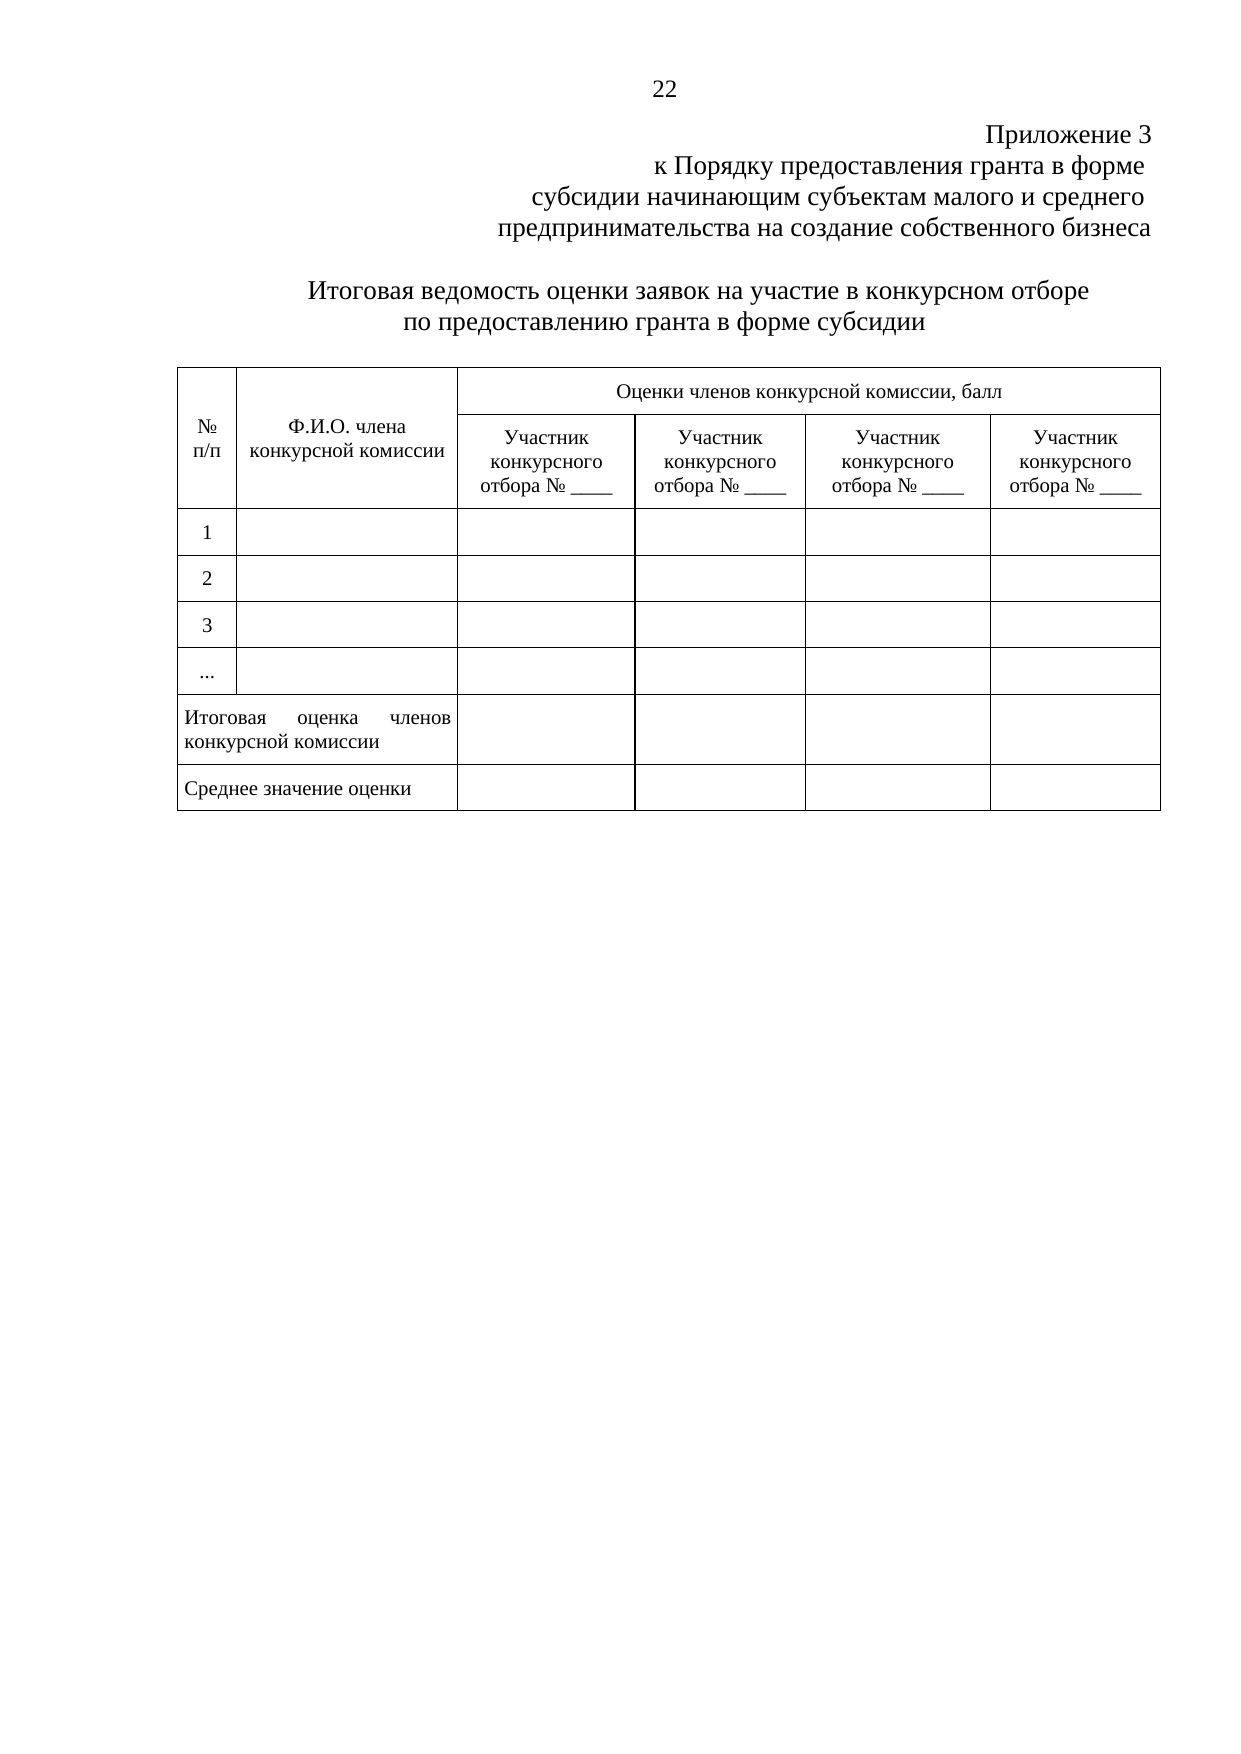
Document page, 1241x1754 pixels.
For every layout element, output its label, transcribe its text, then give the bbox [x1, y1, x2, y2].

table_cell [806, 509, 990, 554]
table_cell ... [178, 648, 236, 693]
text к Порядку предоставления гранта в форме субсидии начинающим субъектам малого и среднего предпринимательства на создание собственного бизнеса [177, 149, 1152, 243]
table_cell [458, 648, 634, 693]
table_header Ф.И.О. члена конкурсной комиссии [237, 368, 457, 508]
table_cell [237, 648, 457, 693]
table_cell 1 [178, 509, 236, 554]
table_cell Среднее значение оценки [178, 765, 457, 810]
table_cell [636, 509, 805, 554]
table_cell Участник конкурсного отбора № ____ [806, 415, 990, 508]
table_cell [991, 509, 1160, 554]
table_cell Участник конкурсного отбора № ____ [636, 415, 805, 508]
table_cell [237, 556, 457, 601]
table_cell [636, 648, 805, 693]
table_cell [636, 765, 805, 810]
table_cell [991, 556, 1160, 601]
table_cell [991, 765, 1160, 810]
table_cell [806, 602, 990, 647]
table_cell [991, 648, 1160, 693]
table_cell Итоговая оценка членов конкурсной комиссии [178, 695, 457, 764]
table_cell [806, 648, 990, 693]
table_cell [458, 602, 634, 647]
table_cell [991, 695, 1160, 764]
table_cell Участник конкурсного отбора № ____ [991, 415, 1160, 508]
text Итоговая ведомость оценки заявок на участие в конкурсном отборе по предоставлению гранта в форме субсидии [177, 274, 1152, 336]
table_cell [636, 695, 805, 764]
table_cell [636, 602, 805, 647]
table_cell [237, 602, 457, 647]
table_header № п/п [178, 368, 236, 508]
table_cell [806, 765, 990, 810]
table_cell [806, 556, 990, 601]
table_cell [458, 556, 634, 601]
table_cell 2 [178, 556, 236, 601]
table_cell Участник конкурсного отбора № ____ [458, 415, 634, 508]
table_cell [458, 695, 634, 764]
text Приложение 3 [177, 118, 1152, 149]
table_cell [458, 765, 634, 810]
table_cell [991, 602, 1160, 647]
table_cell [237, 509, 457, 554]
table_cell 3 [178, 602, 236, 647]
table_cell [806, 695, 990, 764]
table_header Оценки членов конкурсной комиссии, балл [458, 368, 1160, 414]
table_cell [458, 509, 634, 554]
table_cell [636, 556, 805, 601]
